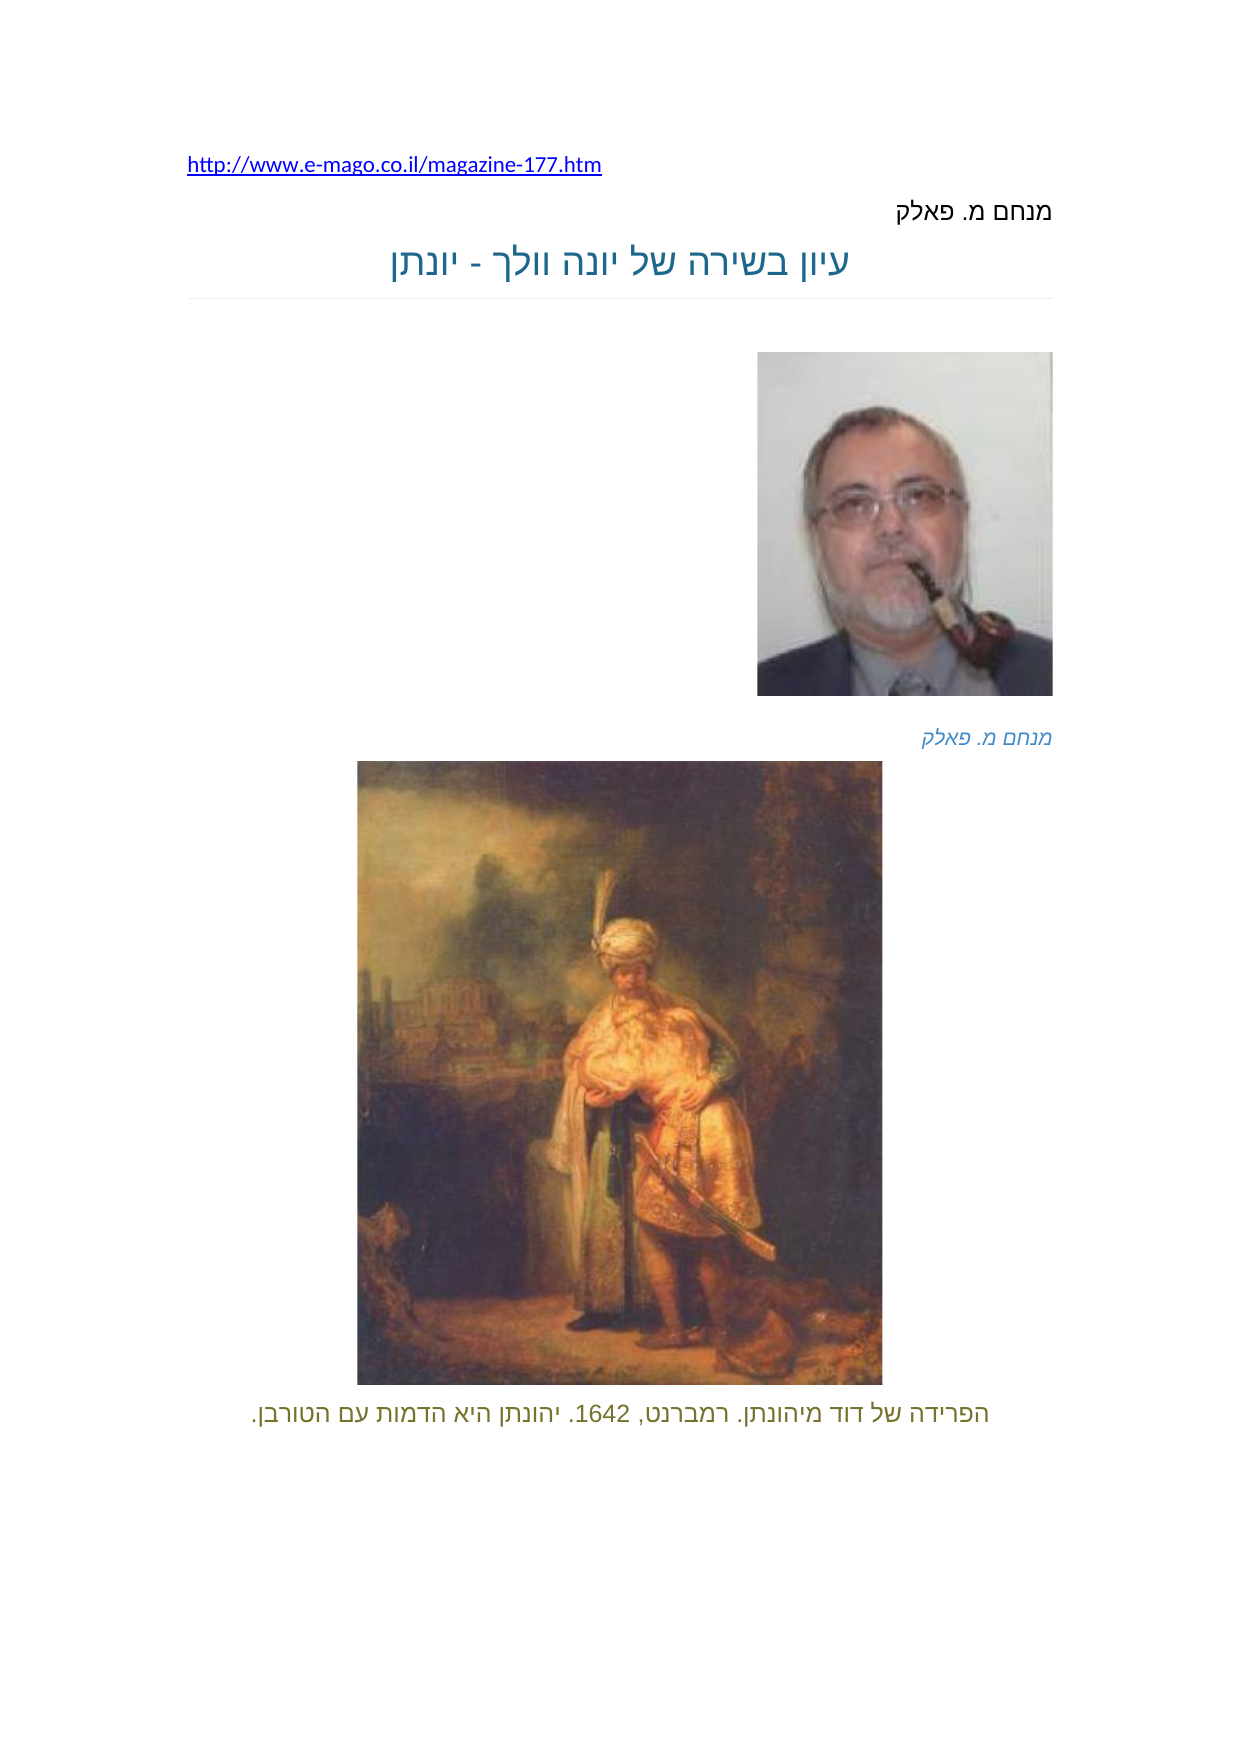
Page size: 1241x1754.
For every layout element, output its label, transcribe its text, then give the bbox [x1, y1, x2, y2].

picture [757, 352, 1053, 696]
text עיון בשירה של יונה וולך - יונתן [187, 240, 1053, 299]
text מנחם מ. פאלק [187, 197, 1053, 226]
text מנחם מ. פאלק [187, 725, 1053, 749]
picture [357, 761, 883, 1385]
text הפרידה של דוד מיהונתן. רמברנט, 1642. יהונתן היא הדמות עם הטורבן. [187, 1399, 1053, 1427]
text http://www.e-mago.co.il/magazine-177.htm [187, 150, 1053, 178]
